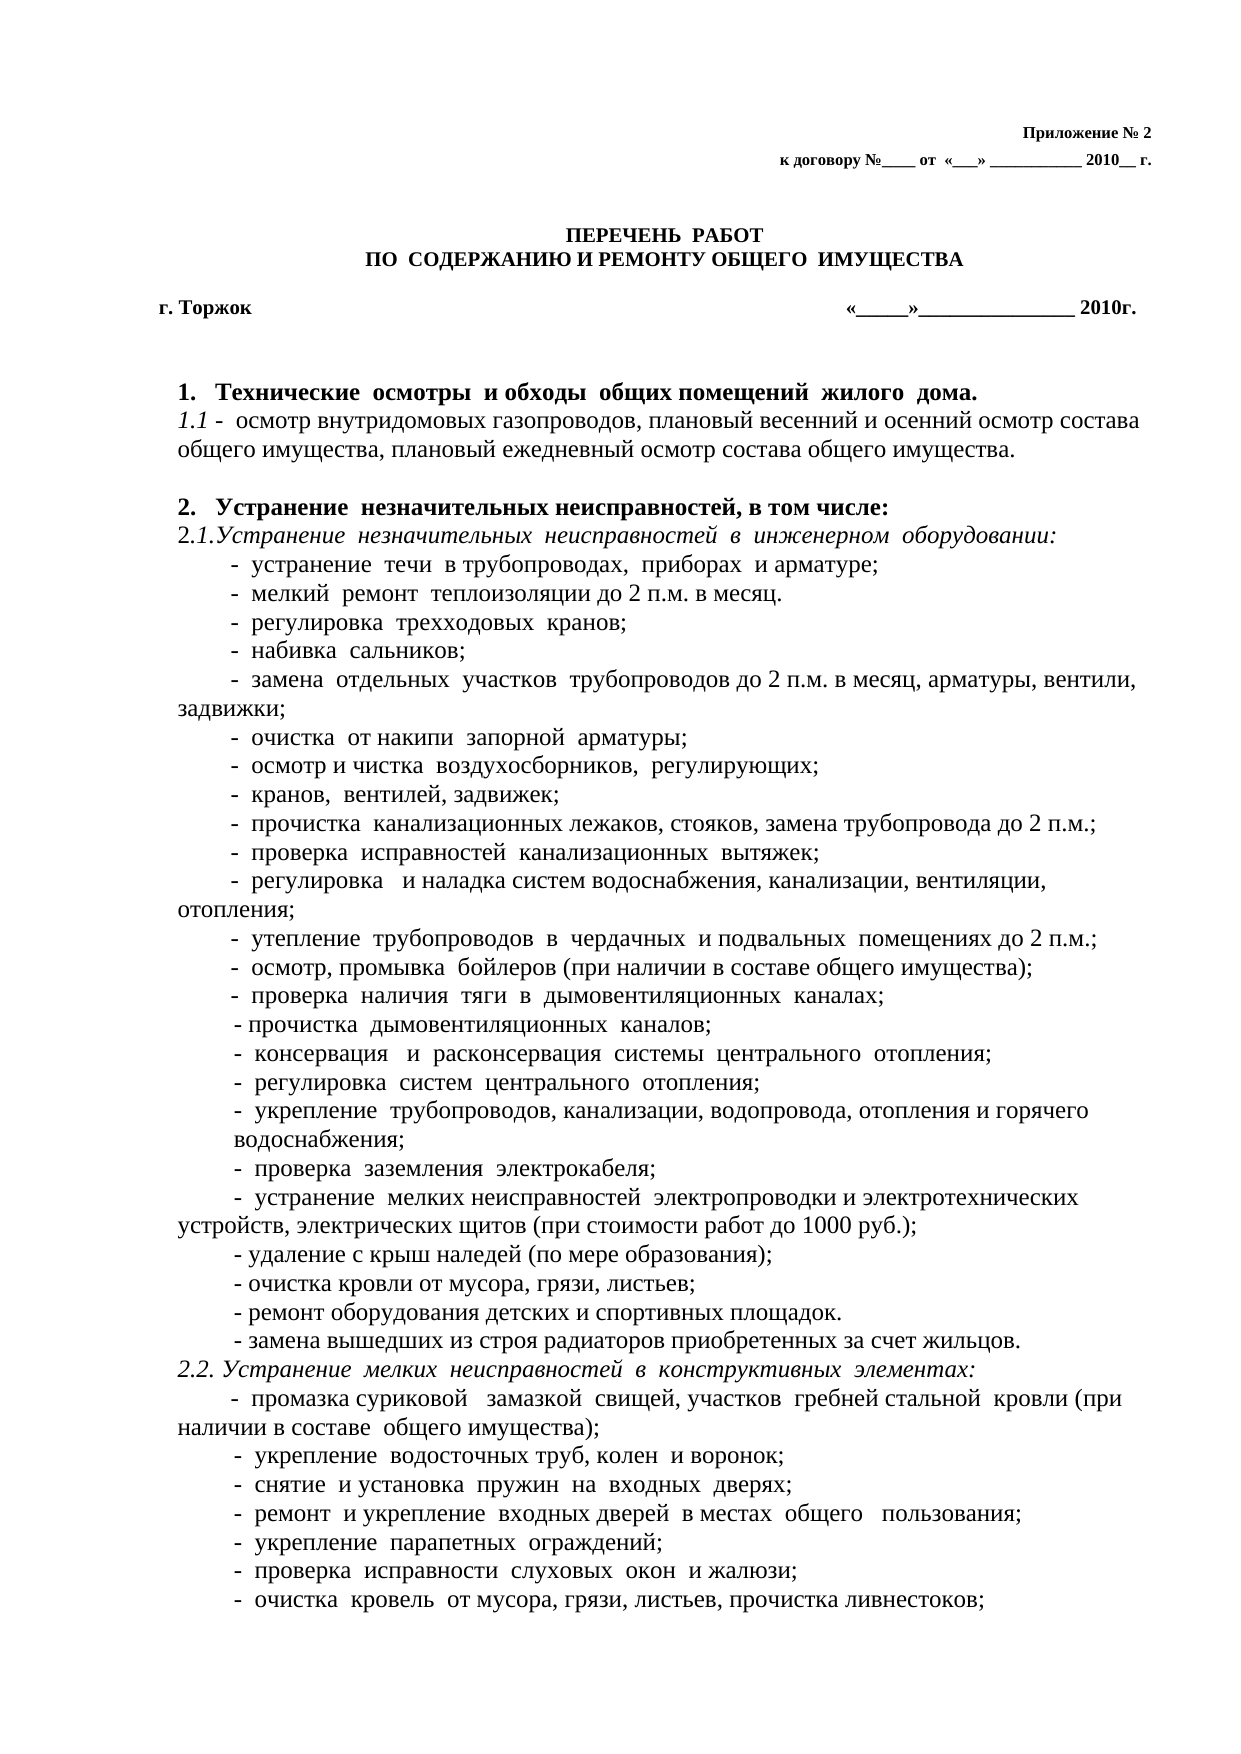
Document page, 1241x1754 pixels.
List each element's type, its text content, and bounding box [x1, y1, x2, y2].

text - устранение течи в трубопроводах, приборах и арматуре; [177, 549, 1152, 578]
text - замена отдельных участков трубопроводов до 2 п.м. в месяц, арматуры, вентили, задвижки; [177, 664, 1152, 722]
text 2. Устранение незначительных неисправностей, в том числе: [177, 492, 1152, 521]
text - набивка сальников; [177, 636, 1152, 664]
text - ремонт и укрепление входных дверей в местах общего пользования; [177, 1498, 1152, 1527]
text - утепление трубопроводов в чердачных и подвальных помещениях до 2 п.м.; [177, 923, 1152, 952]
text - проверка исправностей канализационных вытяжек; [177, 837, 1152, 866]
text - устранение мелких неисправностей электропроводки и электротехнических устройств, электрических щитов (при стоимости работ до 1000 руб.); [177, 1182, 1152, 1239]
text - замена вышедших из строя радиаторов приобретенных за счет жильцов. [177, 1326, 1152, 1354]
text - укрепление водосточных труб, колен и воронок; [177, 1441, 1152, 1469]
text - очистка кровель от мусора, грязи, листьев, прочистка ливнестоков; [177, 1584, 1152, 1613]
text - проверка наличия тяги в дымовентиляционных каналах; [177, 981, 1152, 1009]
text 2.2. Устранение мелких неисправностей в конструктивных элементах: [177, 1354, 1152, 1383]
text - проверка исправности слуховых окон и жалюзи; [177, 1556, 1152, 1584]
text 1.1 - осмотр внутридомовых газопроводов, плановый весенний и осенний осмотр состава общего имущества, плановый ежедневный осмотр состава общего имущества. [177, 406, 1152, 463]
text к договору №____ от «___» ___________ 2010__ г. [177, 144, 1152, 170]
text ПО СОДЕРЖАНИЮ И РЕМОНТУ ОБЩЕГО ИМУЩЕСТВА [158, 247, 1152, 271]
text - кранов, вентилей, задвижек; [177, 779, 1152, 808]
text - прочистка дымовентиляционных каналов; [177, 1009, 1152, 1038]
text - удаление с крыш наледей (по мере образования); [177, 1239, 1152, 1268]
text - мелкий ремонт теплоизоляции до 2 п.м. в месяц. [177, 578, 1152, 607]
text - проверка заземления электрокабеля; [177, 1153, 1152, 1182]
text - очистка от накипи запорной арматуры; [177, 722, 1152, 751]
text - регулировка и наладка систем водоснабжения, канализации, вентиляции, отопления; [177, 866, 1152, 923]
text - осмотр, промывка бойлеров (при наличии в составе общего имущества); [177, 952, 1152, 981]
text 1. Технические осмотры и обходы общих помещений жилого дома. [177, 377, 1152, 406]
text г. Торжок «_____»_______________ 2010г. [158, 295, 1152, 348]
text - прочистка канализационных лежаков, стояков, замена трубопровода до 2 п.м.; [177, 808, 1152, 837]
text - снятие и установка пружин на входных дверях; [177, 1469, 1152, 1498]
text 2.1.Устранение незначительных неисправностей в инженерном оборудовании: [177, 521, 1152, 549]
text - очистка кровли от мусора, грязи, листьев; [177, 1268, 1152, 1297]
text - регулировка трехходовых кранов; [177, 607, 1152, 636]
text - ремонт оборудования детских и спортивных площадок. [177, 1297, 1152, 1326]
text - промазка суриковой замазкой свищей, участков гребней стальной кровли (при наличии в составе общего имущества); [177, 1383, 1152, 1441]
text Приложение № 2 [177, 118, 1152, 144]
text ПЕРЕЧЕНЬ РАБОТ [177, 223, 1152, 247]
text - консервация и расконсервация системы центрального отопления; [177, 1038, 1152, 1067]
text - укрепление парапетных ограждений; [177, 1527, 1152, 1556]
text - осмотр и чистка воздухосборников, регулирующих; [177, 751, 1152, 779]
text - регулировка систем центрального отопления; [177, 1067, 1152, 1096]
text - укрепление трубопроводов, канализации, водопровода, отопления и горячего водоснабжения; [233, 1096, 1152, 1153]
